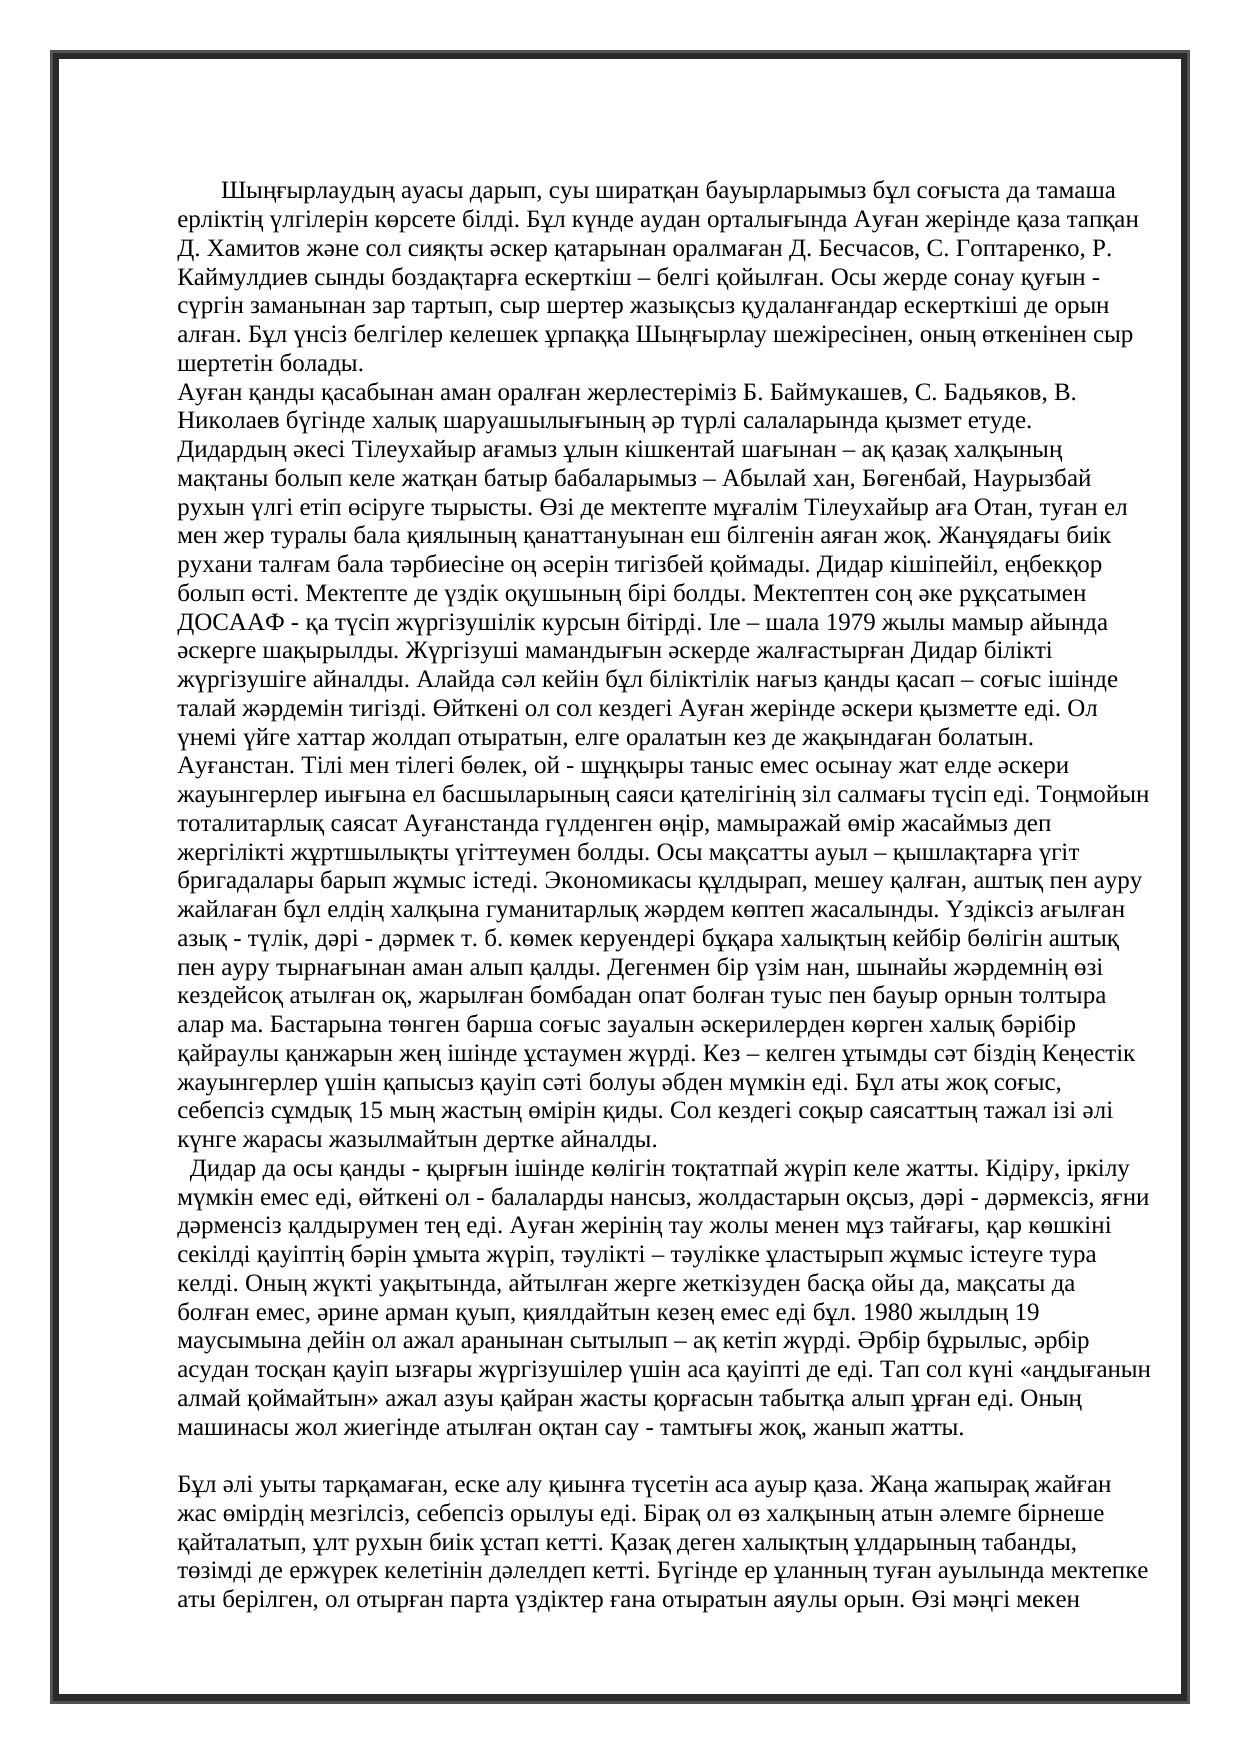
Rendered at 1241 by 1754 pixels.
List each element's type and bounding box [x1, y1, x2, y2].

text [177, 118, 1152, 1613]
